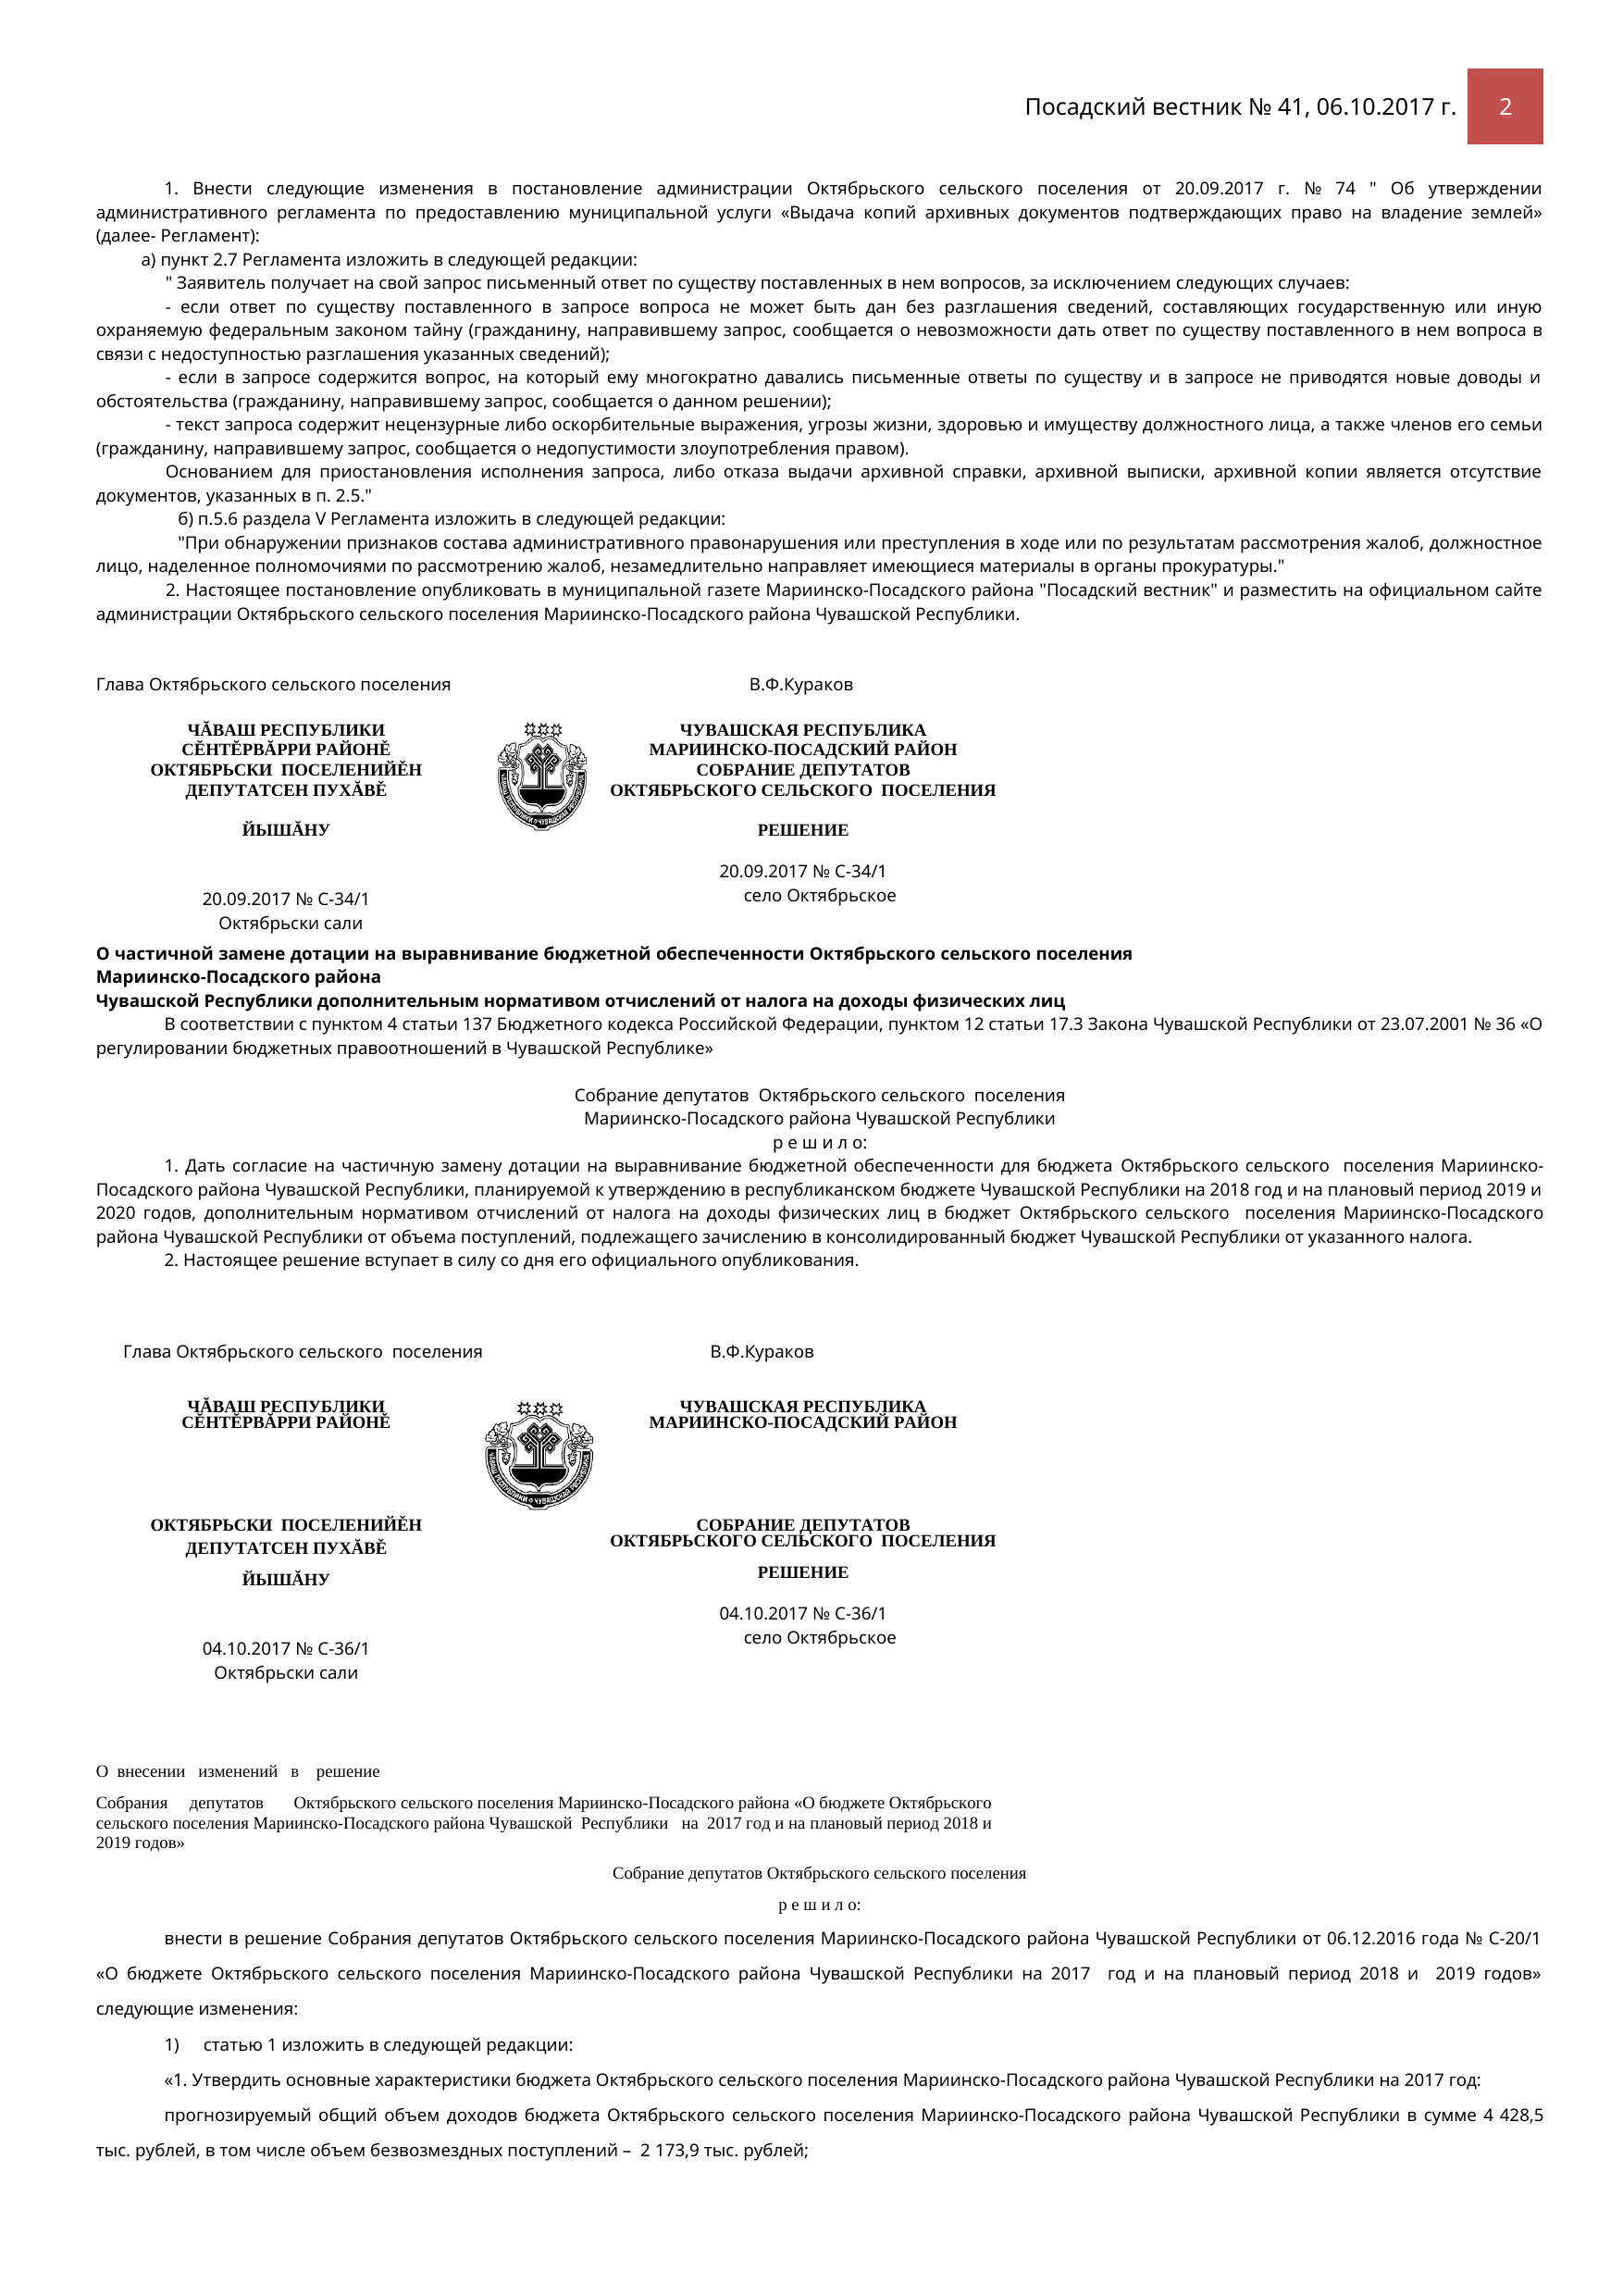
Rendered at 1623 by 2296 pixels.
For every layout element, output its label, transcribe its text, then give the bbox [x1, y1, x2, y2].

list 2. Настоящее решение вступает в силу со дня его официального опубликования. [95, 1248, 1543, 1272]
table_cell СОБРАНИЕ ДЕПУТАТОВ ОКТЯБРЬСКОГО СЕЛЬСКОГО ПОСЕЛЕНИЯ РЕШЕНИЕ 20.09.2017 № С-34/1 село Октябрьское [599, 760, 1008, 941]
text 1. Дать согласие на частичную замену дотации на выравнивание бюджетной обеспеченности для бюджета Октябрьского сельского поселения Мариинско-Посадского района Чувашской Республики, планируемой к утверждению в республиканском бюджете Чувашской Республики на 2018 год и на плановый период 2019 и 2020 годов, дополнительным нормативом отчислений от налога на доходы физических лиц в бюджет Октябрьского сельского поселения Мариинско-Посадского района Чувашской Республики от объема поступлений, подлежащего зачислению в консолидированный бюджет Чувашской Республики от указанного налога. [95, 1154, 1543, 1248]
text Чувашской Республики дополнительным нормативом отчислений от налога на доходы физических лиц [95, 988, 1134, 1011]
table_header [487, 1400, 599, 1737]
text "При обнаружении признаков состава административного правонарушения или преступления в ходе или по результатам рассмотрения жалоб, должностное лицо, наделенное полномочиями по рассмотрению жалоб, незамедлительно направляет имеющиеся материалы в органы прокуратуры." [95, 530, 1543, 577]
text Мариинско-Посадского района Чувашской Республики [95, 1107, 1543, 1130]
text внести в решение Собрания депутатов Октябрьского сельского поселения Мариинско-Посадского района Чувашской Республики от 06.12.2016 года № С-20/1 «О бюджете Октябрьского сельского поселения Мариинско-Посадского района Чувашской Республики на 2017 год и на плановый период 2018 и 2019 годов» следующие изменения: [95, 1926, 1543, 2020]
text б) п.5.6 раздела V Регламента изложить в следующей редакции: [95, 507, 1543, 530]
table_cell ОКТЯБРЬСКИ ПОСЕЛЕНИЙĚН ДЕПУТАТСЕН ПУХĂВĚ ЙЫШĂНУ 04.10.2017 № С-36/1 Октябрьски сали [85, 1510, 487, 1737]
text В соответствии с пунктом 4 статьи 137 Бюджетного кодекса Российской Федерации, пунктом 12 статьи 17.3 Закона Чувашской Республики от 23.07.2001 № 36 «О регулировании бюджетных правоотношений в Чувашской Республике» [95, 1011, 1543, 1059]
text " Заявитель получает на свой запрос письменный ответ по существу поставленных в нем вопросов, за исключением следующих случаев: [95, 270, 1543, 294]
text Основанием для приостановления исполнения запроса, либо отказа выдачи архивной справки, архивной выписки, архивной копии является отсутствие документов, указанных в п. 2.5." [95, 460, 1543, 507]
text Глава Октябрьского сельского поселения В.Ф.Кураков [95, 672, 1543, 696]
table_header ЧĂВАШ РЕСПУБЛИКИ СĔНТĔРВĂРРИ РАЙОНĚ [85, 720, 487, 760]
text Глава Октябрьского сельского поселения В.Ф.Кураков [123, 1334, 1543, 1364]
text - если в запросе содержится вопрос, на который ему многократно давались письменные ответы по существу и в запросе не приводятся новые доводы и обстоятельства (гражданину, направившему запрос, сообщается о данном решении); [95, 365, 1543, 413]
table_cell СОБРАНИЕ ДЕПУТАТОВ ОКТЯБРЬСКОГО СЕЛЬСКОГО ПОСЕЛЕНИЯ РЕШЕНИЕ 04.10.2017 № С-36/1 село Октябрьское [599, 1510, 1008, 1737]
table_header ЧĂВАШ РЕСПУБЛИКИ СĔНТĔРВĂРРИ РАЙОНĚ [85, 1400, 484, 1510]
list статью 1 изложить в следующей редакции: [164, 2032, 1543, 2055]
text Собрание депутатов Октябрьского сельского поселения [95, 1083, 1543, 1107]
text «1. Утвердить основные характеристики бюджета Октябрьского сельского поселения Мариинско-Посадского района Чувашской Республики на 2017 год: [95, 2067, 1543, 2091]
text а) пункт 2.7 Регламента изложить в следующей редакции: [95, 247, 1543, 270]
text 1. Внести следующие изменения в постановление администрации Октябрьского сельского поселения от 20.09.2017 г. № 74 " Об утверждении административного регламента по предоставлению муниципальной услуги «Выдача копий архивных документов подтверждающих право на владение землей» (далее- Регламент): [95, 176, 1543, 247]
text р е ш и л о: [95, 1130, 1543, 1154]
table_header [487, 720, 599, 941]
text О внесении изменений в решение [95, 1761, 1024, 1781]
table_header ЧУВАШСКАЯ РЕСПУБЛИКА МАРИИНСКО-ПОСАДСКИЙ РАЙОН [599, 1400, 1008, 1510]
text - если ответ по существу поставленного в запросе вопроса не может быть дан без разглашения сведений, составляющих государственную или иную охраняемую федеральным законом тайну (гражданину, направившему запрос, сообщается о невозможности дать ответ по существу поставленного в нем вопроса в связи с недоступностью разглашения указанных сведений); [95, 294, 1543, 365]
text Собрание депутатов Октябрьского сельского поселения [41, 1864, 1543, 1883]
table_cell ОКТЯБРЬСКИ ПОСЕЛЕНИЙĚН ДЕПУТАТСЕН ПУХĂВĚ ЙЫШĂНУ 20.09.2017 № С-34/1 Октябрьски сали [85, 760, 487, 941]
picture [484, 1400, 594, 1510]
text О частичной замене дотации на выравнивание бюджетной обеспеченности Октябрьского сельского поселения Мариинско-Посадского района [95, 941, 1134, 988]
table_header ЧУВАШСКАЯ РЕСПУБЛИКА МАРИИНСКО-ПОСАДСКИЙ РАЙОН [599, 720, 1008, 760]
text р е ш и л о: [41, 1895, 1543, 1915]
picture [497, 721, 588, 831]
text 2. Настоящее постановление опубликовать в муниципальной газете Мариинско-Посадского района "Посадский вестник" и разместить на официальном сайте администрации Октябрьского сельского поселения Мариинско-Посадского района Чувашской Республики. [95, 577, 1543, 625]
text - текст запроса содержит нецензурные либо оскорбительные выражения, угрозы жизни, здоровью и имуществу должностного лица, а также членов его семьи (гражданину, направившему запрос, сообщается о недопустимости злоупотребления правом). [95, 413, 1543, 460]
text Собрания депутатов Октябрьского сельского поселения Мариинско-Посадского района «О бюджете Октябрьского сельского поселения Мариинско-Посадского района Чувашской Республики на 2017 год и на плановый период 2018 и 2019 годов» [95, 1793, 1024, 1853]
text прогнозируемый общий объем доходов бюджета Октябрьского сельского поселения Мариинско-Посадского района Чувашской Республики в сумме 4 428,5 тыс. рублей, в том числе объем безвозмездных поступлений – 2 173,9 тыс. рублей; [95, 2103, 1543, 2162]
